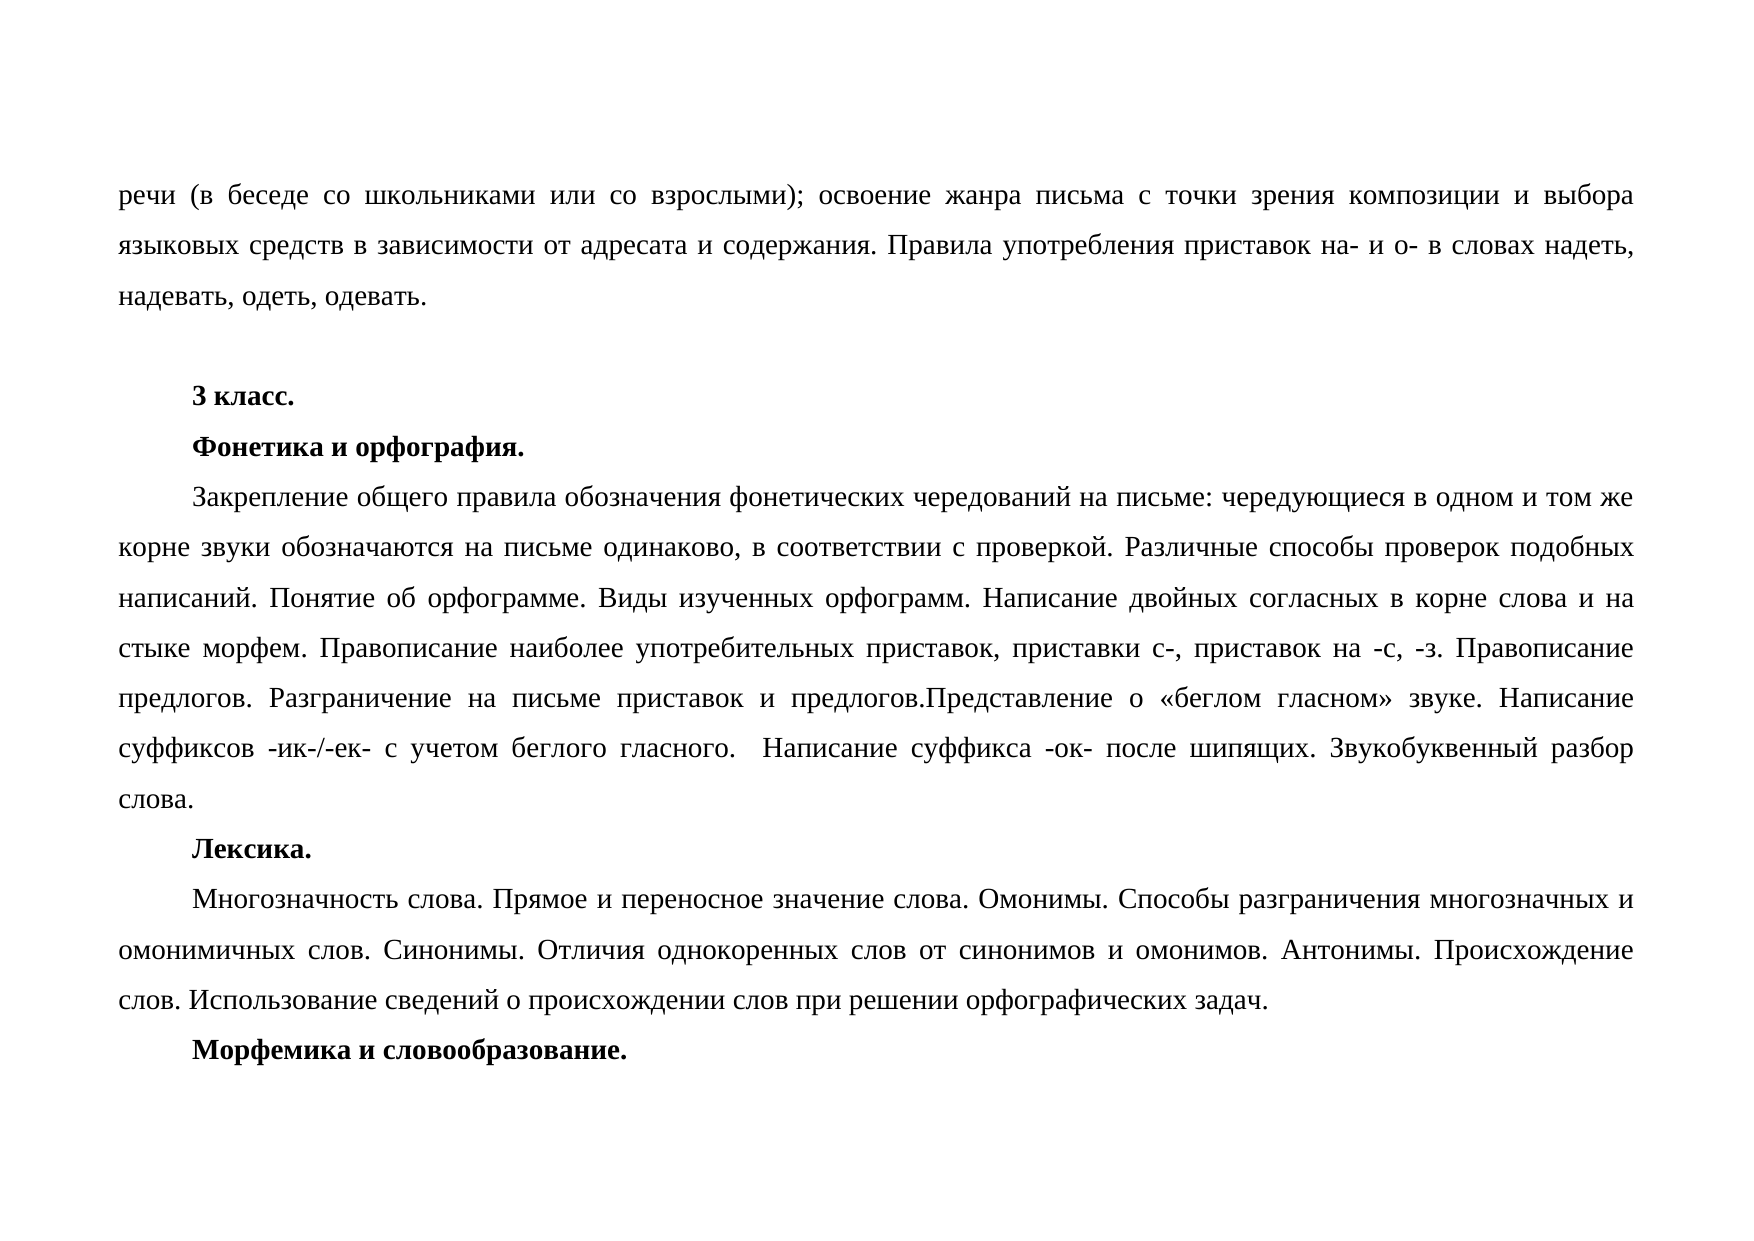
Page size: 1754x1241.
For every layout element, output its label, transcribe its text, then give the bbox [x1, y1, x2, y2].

text Фонетика и орфография. [118, 429, 1636, 462]
text Лексика. [118, 831, 1636, 865]
text 3 класс. [118, 378, 1636, 412]
text Закрепление общего правила обозначения фонетических чередований на письме: чередующиеся в одном и том же корне звуки обозначаются на письме одинаково, в соответствии с проверкой. Различные способы проверок подобных написаний. Понятие об орфограмме. Виды изученных орфограмм. Написание двойных согласных в корне слова и на стыке морфем. Правописание наиболее употребительных приставок, приставки с-, приставок на -с, -з. Правописание предлогов. Разграничение на письме приставок и предлогов.Представление о «беглом гласном» звуке. Написание суффиксов -ик-/-ек- с учетом беглого гласного. Написание суффикса -ок- после шипящих. Звукобуквенный разбор слова. [118, 479, 1636, 814]
text Морфемика и словообразование. [118, 1032, 1636, 1066]
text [118, 177, 1636, 311]
text Многозначность слова. Прямое и переносное значение слова. Омонимы. Способы разграничения многозначных и омонимичных слов. Синонимы. Отличия однокоренных слов от синонимов и омонимов. Антонимы. Происхождение слов. Использование сведений о происхождении слов при решении орфографических задач. [118, 882, 1636, 1016]
